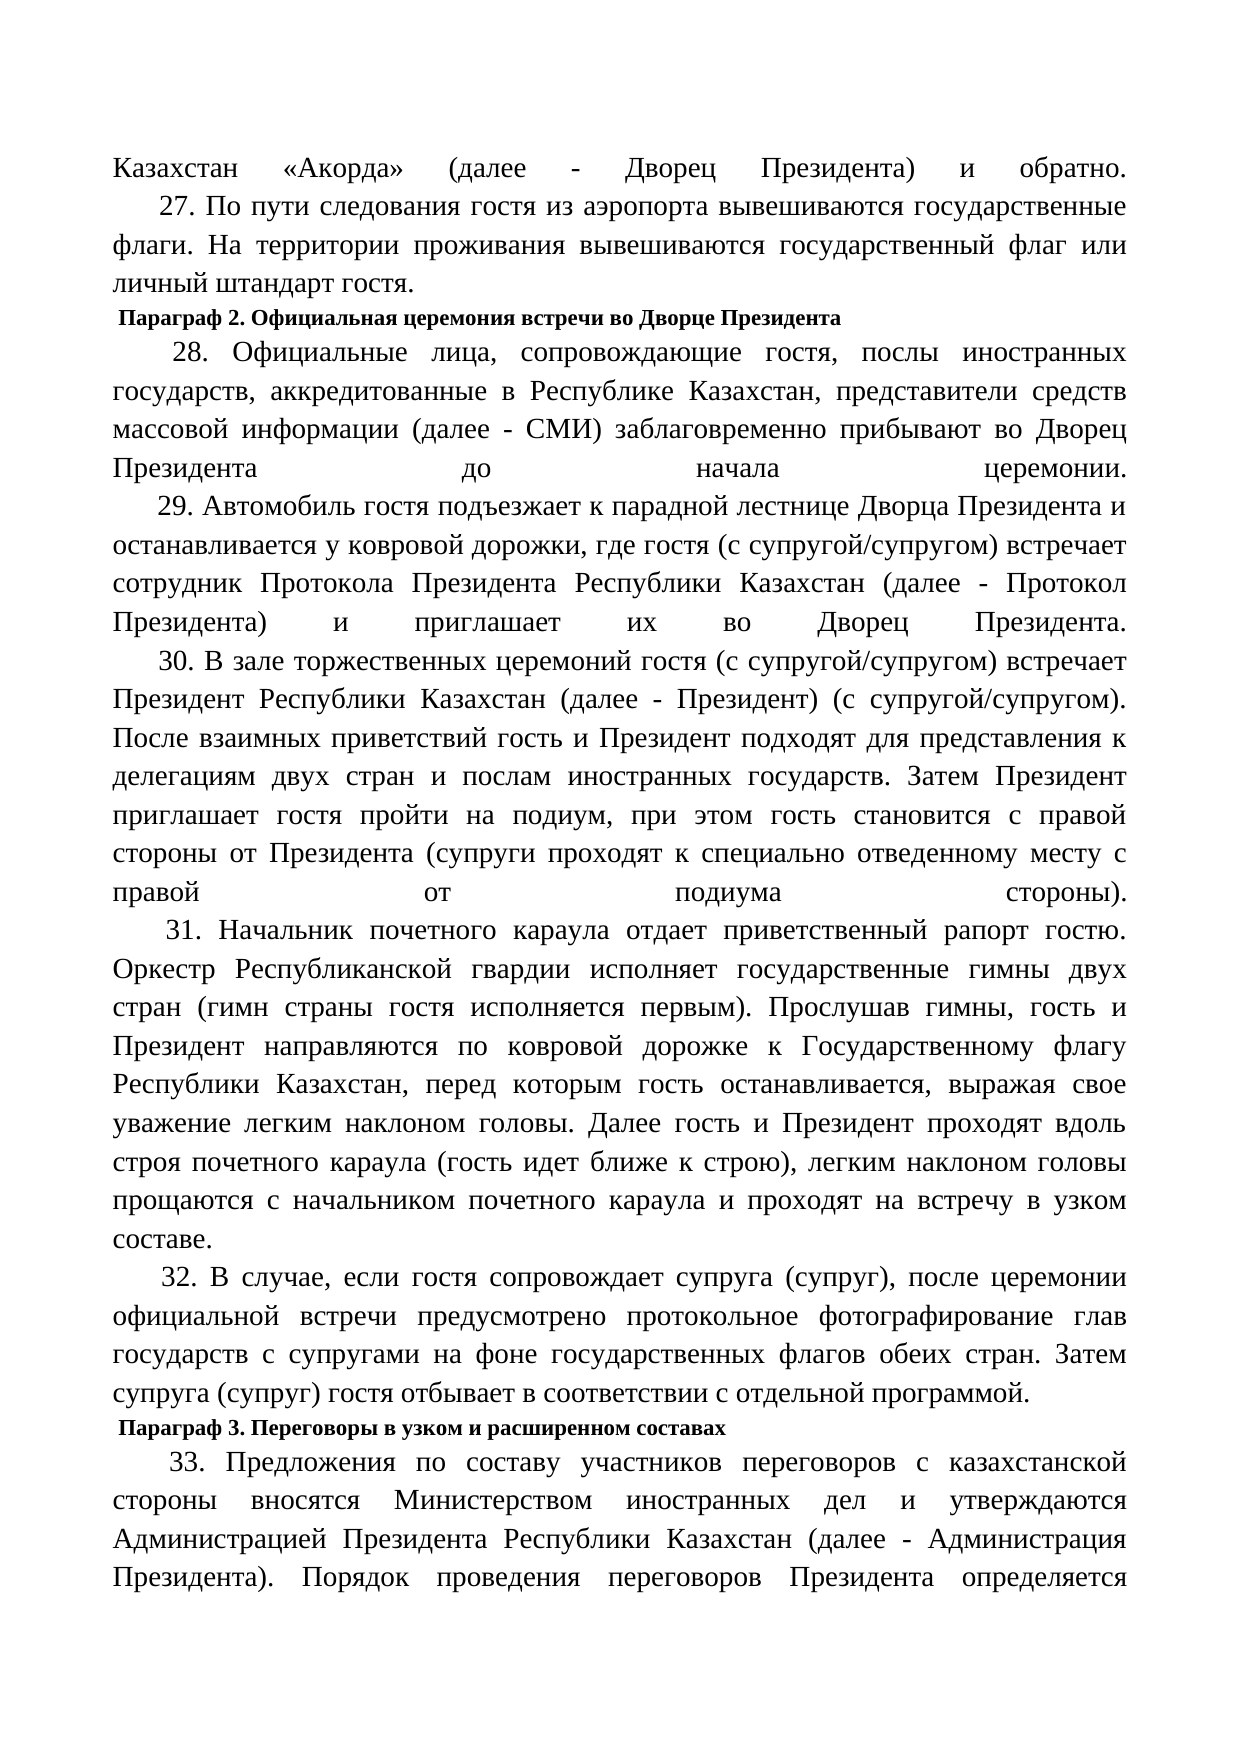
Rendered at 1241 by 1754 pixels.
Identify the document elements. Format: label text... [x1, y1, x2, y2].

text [112, 1444, 1128, 1593]
text Параграф 2. Официальная церемония встречи во Дворце Президента [112, 304, 1128, 331]
text Параграф 3. Переговоры в узком и расширенном составах [112, 1413, 1128, 1440]
text 28. Официальные лица, сопровождающие гостя, послы иностранных государств, аккредитованные в Республике Казахстан, представители средств массовой информации (далее - СМИ) заблаговременно прибывают во Дворец Президента до начала церемонии. 29. Автомобиль гостя подъезжает к парадной лестнице Дворца Президента и останавливается у ковровой дорожки, где гостя (с супругой/супругом) встречает сотрудник Протокола Президента Республики Казахстан (далее - Протокол Президента) и приглашает их во Дворец Президента. 30. В зале торжественных церемоний гостя (с супругой/супругом) встречает Президент Республики Казахстан (далее - Президент) (с супругой/супругом). После взаимных приветствий гость и Президент подходят для представления к делегациям двух стран и послам иностранных государств. Затем Президент приглашает гостя пройти на подиум, при этом гость становится с правой стороны от Президента (супруги проходят к специально отведенному месту с правой от подиума стороны). 31. Начальник почетного караула отдает приветственный рапорт гостю. Оркестр Республиканской гвардии исполняет государственные гимны двух стран (гимн страны гостя исполняется первым). Прослушав гимны, гость и Президент направляются по ковровой дорожке к Государственному флагу Республики Казахстан, перед которым гость останавливается, выражая свое уважение легким наклоном головы. Далее гость и Президент проходят вдоль строя почетного караула (гость идет ближе к строю), легким наклоном головы прощаются с начальником почетного караула и проходят на встречу в узком составе. 32. В случае, если гостя сопровождает супруга (супруг), после церемонии официальной встречи предусмотрено протокольное фотографирование глав государств с супругами на фоне государственных флагов обеих стран. Затем супруга (супруг) гостя отбывает в соответствии с отдельной программой. [112, 334, 1128, 1408]
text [112, 150, 1128, 299]
